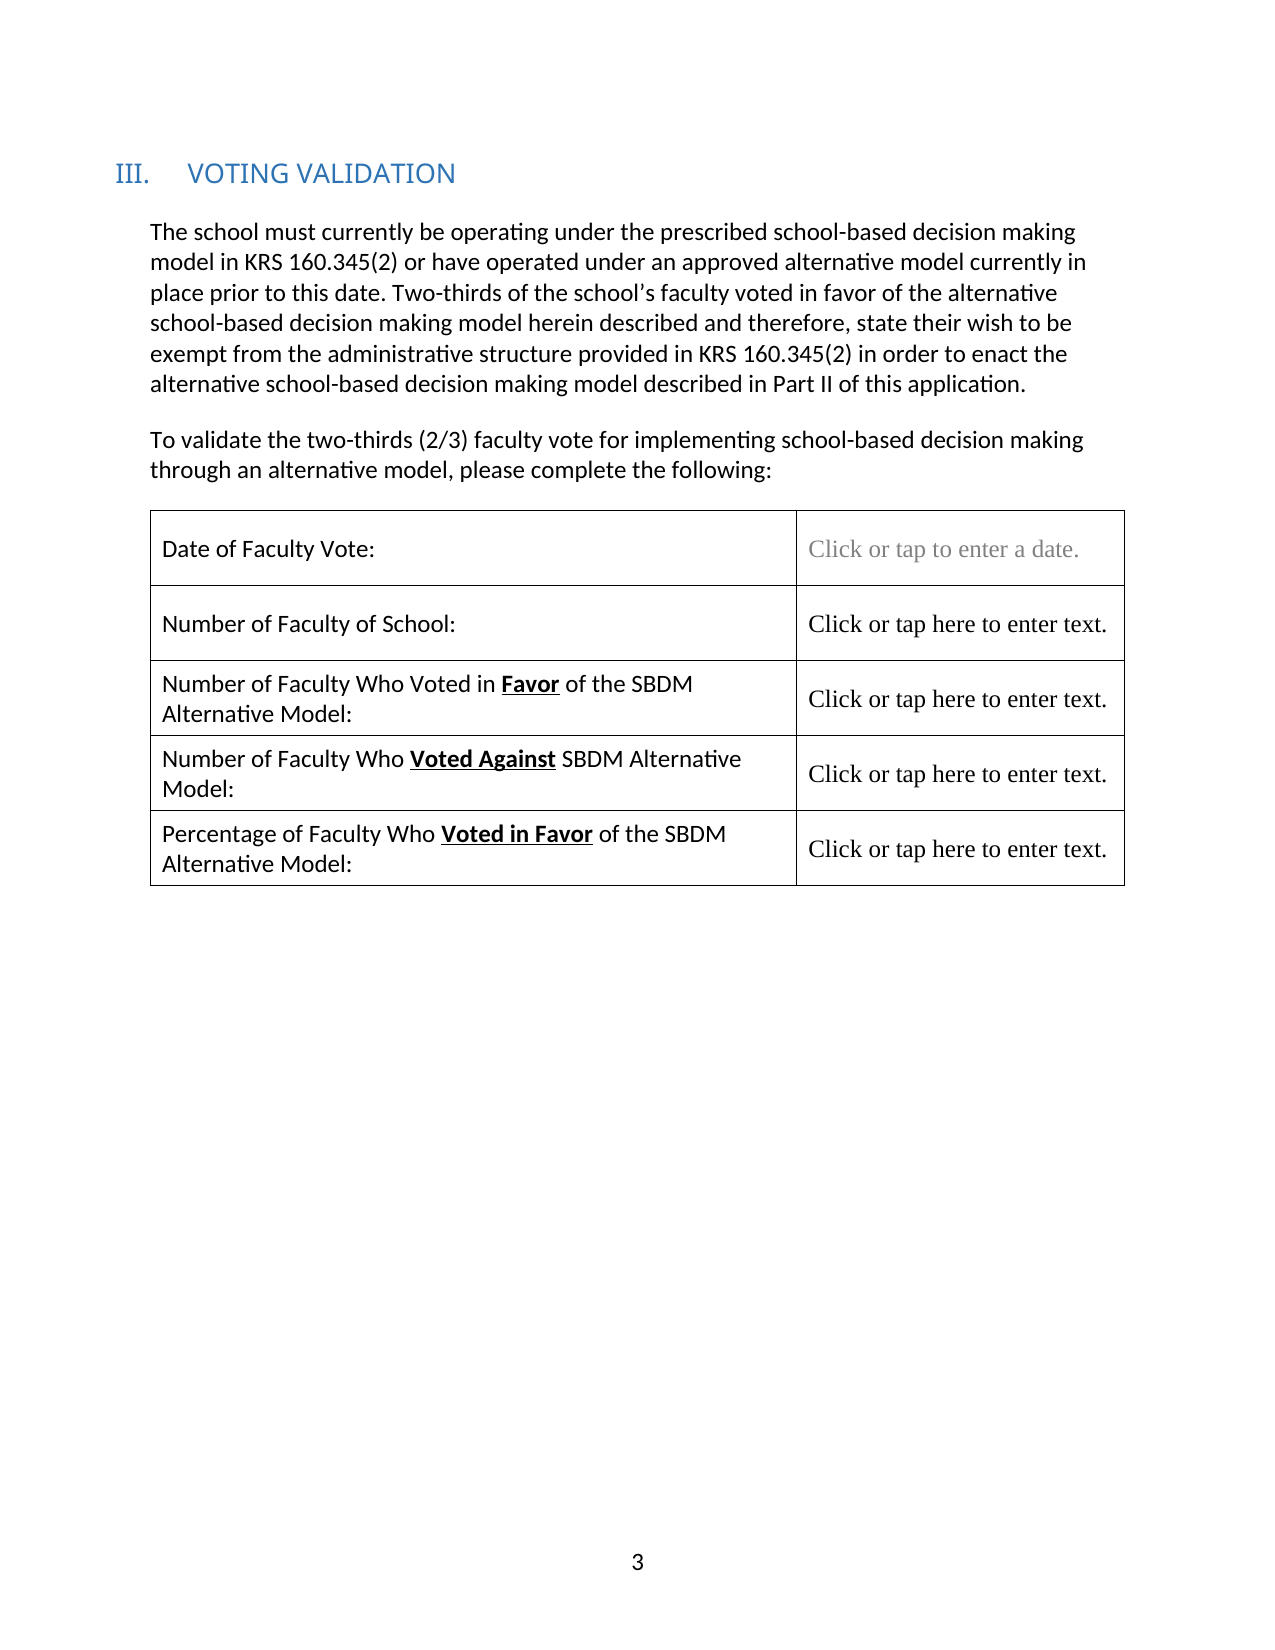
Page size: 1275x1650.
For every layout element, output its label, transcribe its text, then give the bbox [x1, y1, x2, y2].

table_cell Percentage of Faculty Who Voted in Favor of the SBDM Alternative Model: [151, 811, 796, 885]
text To validate the two-thirds (2/3) faculty vote for implementing school-based decision making through an alternative model, please complete the following: [150, 424, 1125, 485]
table_cell Number of Faculty Who Voted in Favor of the SBDM Alternative Model: [151, 661, 796, 735]
table_cell Number of Faculty Who Voted Against SBDM Alternative Model: [151, 736, 796, 810]
subtitle VOTING VALIDATION [150, 154, 1125, 191]
text The school must currently be operating under the prescribed school-based decision making model in KRS 160.345(2) or have operated under an approved alternative model currently in place prior to this date. Two-thirds of the school’s faculty voted in favor of the alternative school-based decision making model herein described and therefore, state their wish to be exempt from the administrative structure provided in KRS 160.345(2) in order to enact the alternative school-based decision making model described in Part II of this application. [150, 216, 1125, 399]
table_header Date of Faculty Vote: [151, 511, 796, 585]
table_cell Number of Faculty of School: [151, 586, 796, 660]
